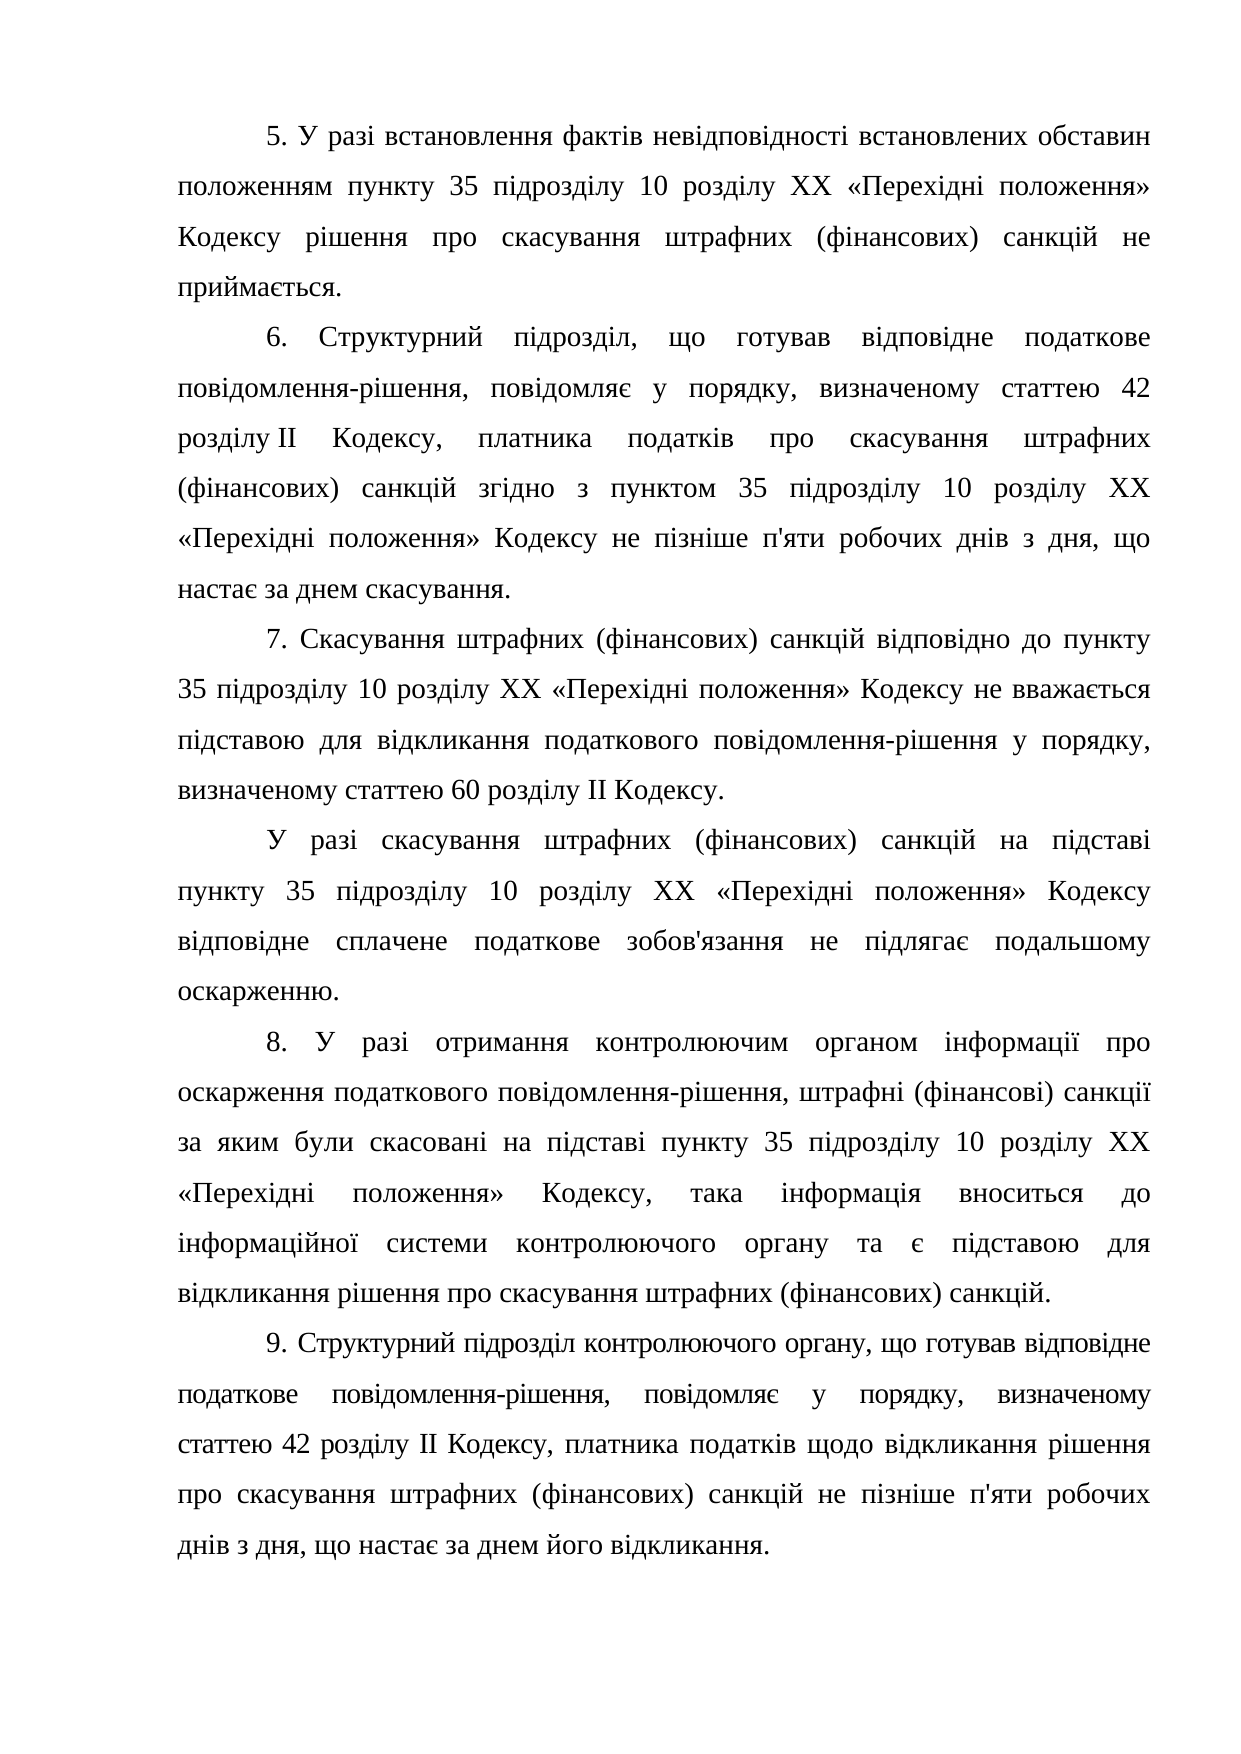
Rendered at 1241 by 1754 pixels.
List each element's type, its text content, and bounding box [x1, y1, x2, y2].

text 9. Структурний підрозділ контролюючого органу, що готував відповідне податкове повідомлення-рішення, повідомляє у порядку, визначеному статтею 42 розділу ІІ Кодексу, платника податків щодо відкликання рішення про скасування штрафних (фінансових) санкцій не пізніше п'яти робочих днів з дня, що настає за днем його відкликання. [177, 1326, 1152, 1560]
text 5. У разі встановлення фактів невідповідності встановлених обставин положенням пункту 35 підрозділу 10 розділу ХХ «Перехідні положення» Кодексу рішення про скасування штрафних (фінансових) санкцій не приймається. [177, 118, 1152, 303]
text 7. Скасування штрафних (фінансових) санкцій відповідно до пункту 35 підрозділу 10 розділу ХХ «Перехідні положення» Кодексу не вважається підставою для відкликання податкового повідомлення-рішення у порядку, визначеному статтею 60 розділу ІІ Кодексу. [177, 621, 1152, 806]
text 6. Структурний підрозділ, що готував відповідне податкове повідомлення-рішення, повідомляє у порядку, визначеному статтею 42 розділу ІІ Кодексу, платника податків про скасування штрафних (фінансових) санкцій згідно з пунктом 35 підрозділу 10 розділу ХХ «Перехідні положення» Кодексу не пізніше п'яти робочих днів з дня, що настає за днем скасування. [177, 319, 1152, 604]
text У разі скасування штрафних (фінансових) санкцій на підставі пункту 35 підрозділу 10 розділу ХХ «Перехідні положення» Кодексу відповідне сплачене податкове зобов'язання не підлягає подальшому оскарженню. [177, 822, 1152, 1007]
text 8. У разі отримання контролюючим органом інформації про оскарження податкового повідомлення-рішення, штрафні (фінансові) санкції за яким були скасовані на підставі пункту 35 підрозділу 10 розділу ХХ «Перехідні положення» Кодексу, така інформація вноситься до інформаційної системи контролюючого органу та є підставою для відкликання рішення про скасування штрафних (фінансових) санкцій. [177, 1024, 1152, 1309]
